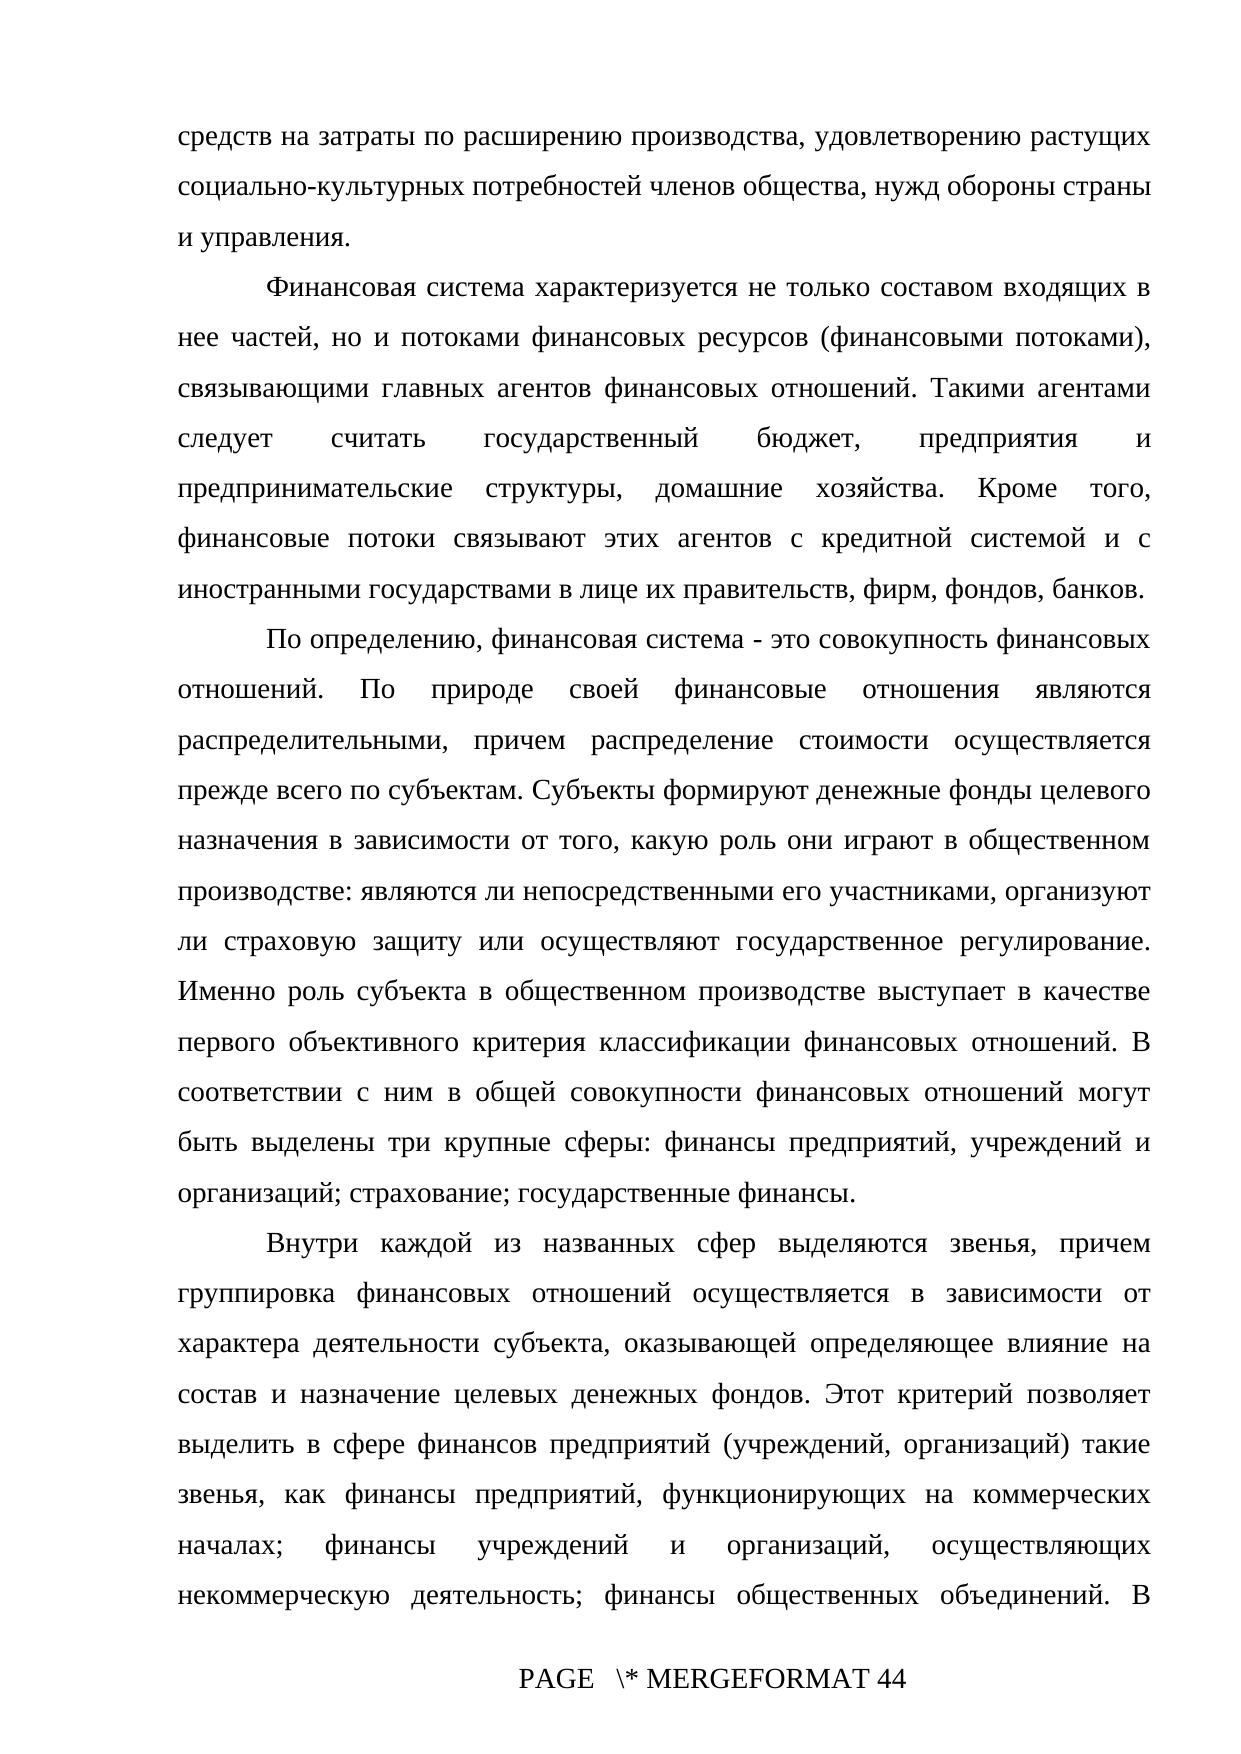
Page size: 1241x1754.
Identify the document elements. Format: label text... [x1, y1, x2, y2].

text По определению, финансовая система - это совокупность финансовых отношений. По природе своей финансовые отношения являются распределительными, причем распределение стоимости осуществляется прежде всего по субъектам. Субъекты формируют денежные фонды целевого назначения в зависимости от того, какую роль они играют в общественном производстве: являются ли непосредственными его участниками, организуют ли страховую защиту или осуществляют государственное регулирование. Именно роль субъекта в общественном производстве выступает в качестве первого объективного критерия классификации финансовых отношений. В соответствии с ним в общей совокупности финансовых отношений могут быть выделены три крупные сферы: финансы предприятий, учреждений и организаций; страхование; государственные финансы. [177, 621, 1152, 1208]
text Финансовая система характеризуется не только составом входящих в нее частей, но и потоками финансовых ресурсов (финансовыми потоками), связывающими главных агентов финансовых отношений. Такими агентами следует считать государственный бюджет, предприятия и предпринимательские структуры, домашние хозяйства. Кроме того, финансовые потоки связывают этих агентов с кредитной системой и с иностранными государствами в лице их правительств, фирм, фондов, банков. [177, 269, 1152, 604]
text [177, 118, 1152, 252]
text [177, 1225, 1152, 1611]
